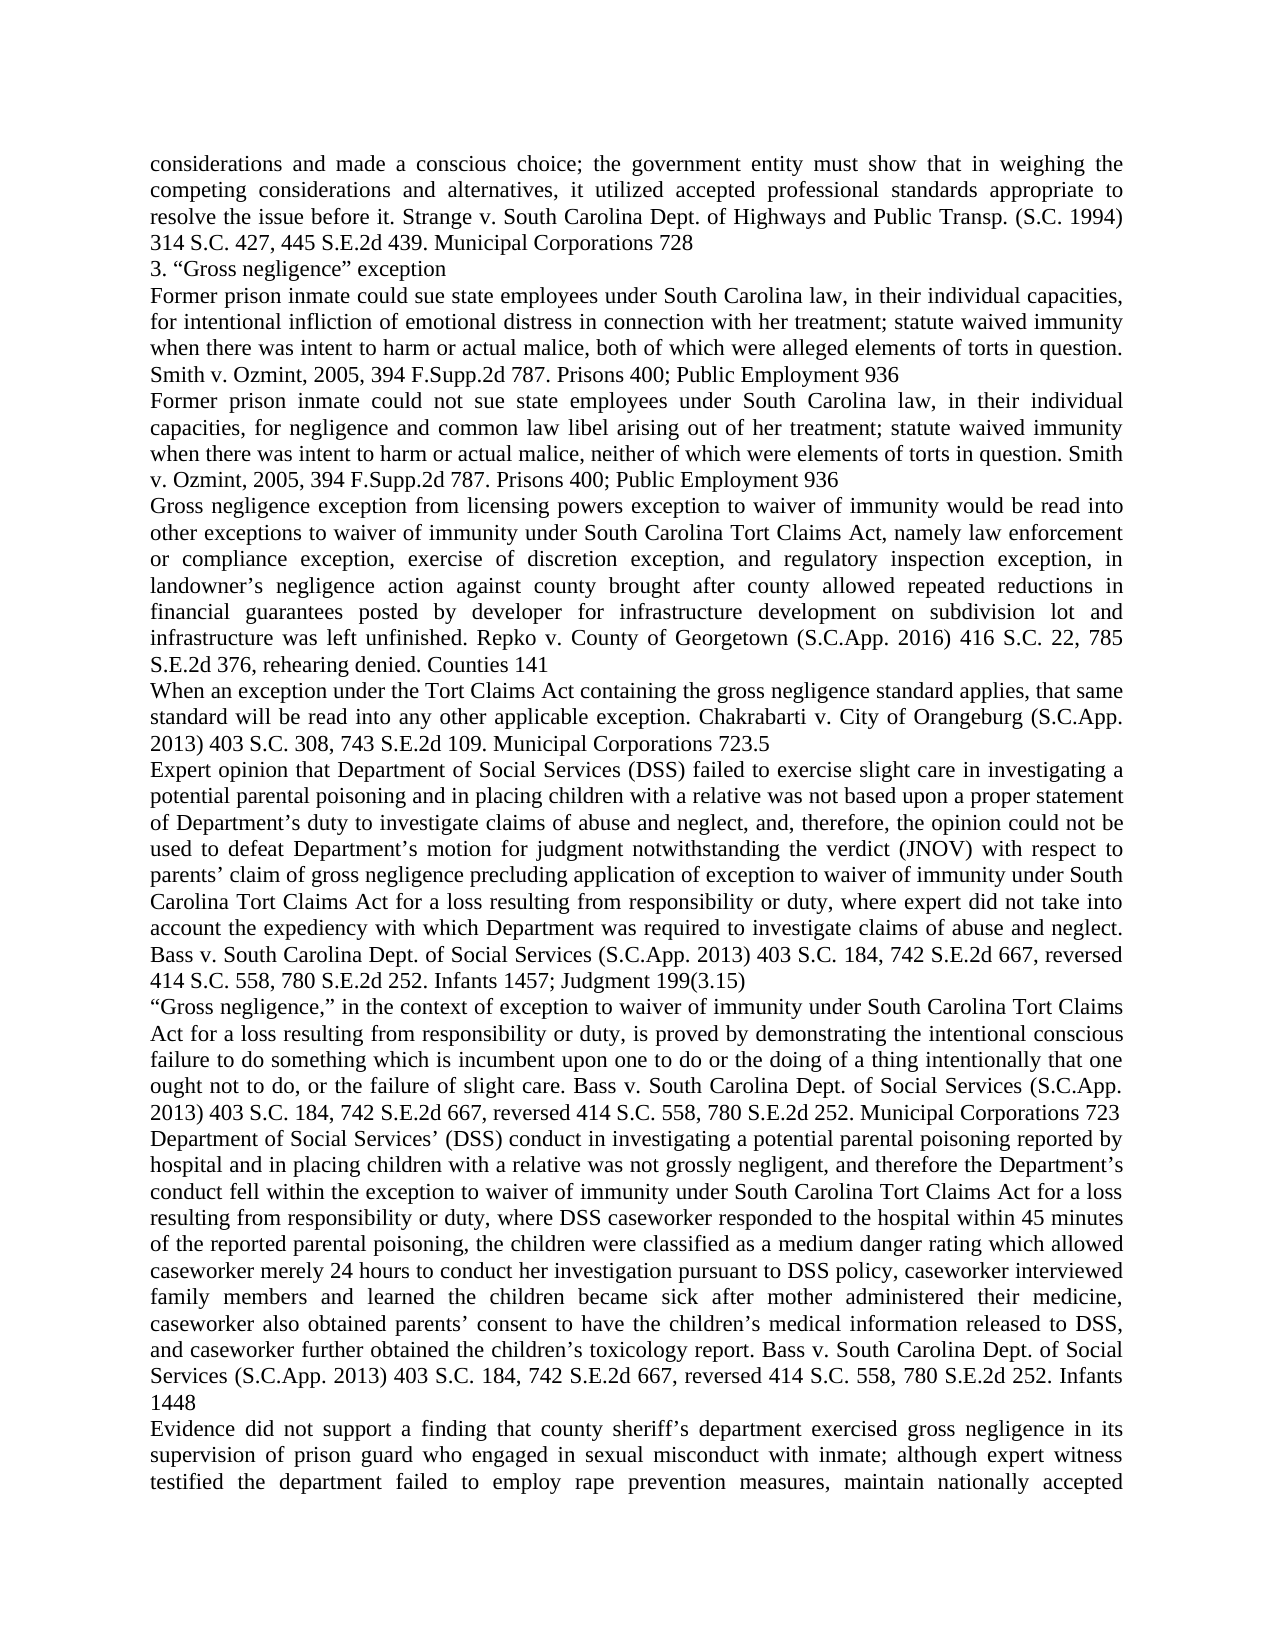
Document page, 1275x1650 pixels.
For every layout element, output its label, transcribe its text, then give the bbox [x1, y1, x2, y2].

text Former prison inmate could not sue state employees under South Carolina law, in their individual capacities, for negligence and common law libel arising out of her treatment; statute waived immunity when there was intent to harm or actual malice, neither of which were elements of torts in question. Smith v. Ozmint, 2005, 394 F.Supp.2d 787. Prisons 400; Public Employment 936 [150, 387, 1125, 493]
text Expert opinion that Department of Social Services (DSS) failed to exercise slight care in investigating a potential parental poisoning and in placing children with a relative was not based upon a proper statement of Department’s duty to investigate claims of abuse and neglect, and, therefore, the opinion could not be used to defeat Department’s motion for judgment notwithstanding the verdict (JNOV) with respect to parents’ claim of gross negligence precluding application of exception to waiver of immunity under South Carolina Tort Claims Act for a loss resulting from responsibility or duty, where expert did not take into account the expediency with which Department was required to investigate claims of abuse and neglect. Bass v. South Carolina Dept. of Social Services (S.C.App. 2013) 403 S.C. 184, 742 S.E.2d 667, reversed 414 S.C. 558, 780 S.E.2d 252. Infants 1457; Judgment 199(3.15) [150, 756, 1125, 993]
text Former prison inmate could sue state employees under South Carolina law, in their individual capacities, for intentional infliction of emotional distress in connection with her treatment; statute waived immunity when there was intent to harm or actual malice, both of which were alleged elements of torts in question. Smith v. Ozmint, 2005, 394 F.Supp.2d 787. Prisons 400; Public Employment 936 [150, 282, 1125, 387]
text Department of Social Services’ (DSS) conduct in investigating a potential parental poisoning reported by hospital and in placing children with a relative was not grossly negligent, and therefore the Department’s conduct fell within the exception to waiver of immunity under South Carolina Tort Claims Act for a loss resulting from responsibility or duty, where DSS caseworker responded to the hospital within 45 minutes of the reported parental poisoning, the children were classified as a medium danger rating which allowed caseworker merely 24 hours to conduct her investigation pursuant to DSS policy, caseworker interviewed family members and learned the children became sick after mother administered their medicine, caseworker also obtained parents’ consent to have the children’s medical information released to DSS, and caseworker further obtained the children’s toxicology report. Bass v. South Carolina Dept. of Social Services (S.C.App. 2013) 403 S.C. 184, 742 S.E.2d 667, reversed 414 S.C. 558, 780 S.E.2d 252. Infants 1448 [150, 1125, 1125, 1415]
text When an exception under the Tort Claims Act containing the gross negligence standard applies, that same standard will be read into any other applicable exception. Chakrabarti v. City of Orangeburg (S.C.App. 2013) 403 S.C. 308, 743 S.E.2d 109. Municipal Corporations 723.5 [150, 677, 1125, 756]
text Gross negligence exception from licensing powers exception to waiver of immunity would be read into other exceptions to waiver of immunity under South Carolina Tort Claims Act, namely law enforcement or compliance exception, exercise of discretion exception, and regulatory inspection exception, in landowner’s negligence action against county brought after county allowed repeated reductions in financial guarantees posted by developer for infrastructure development on subdivision lot and infrastructure was left unfinished. Repko v. County of Georgetown (S.C.App. 2016) 416 S.C. 22, 785 S.E.2d 376, rehearing denied. Counties 141 [150, 493, 1125, 677]
text “Gross negligence,” in the context of exception to waiver of immunity under South Carolina Tort Claims Act for a loss resulting from responsibility or duty, is proved by demonstrating the intentional conscious failure to do something which is incumbent upon one to do or the doing of a thing intentionally that one ought not to do, or the failure of slight care. Bass v. South Carolina Dept. of Social Services (S.C.App. 2013) 403 S.C. 184, 742 S.E.2d 667, reversed 414 S.C. 558, 780 S.E.2d 252. Municipal Corporations 723 [150, 993, 1125, 1125]
text 3. “Gross negligence” exception [150, 255, 1125, 282]
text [150, 150, 1125, 255]
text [150, 1415, 1125, 1494]
